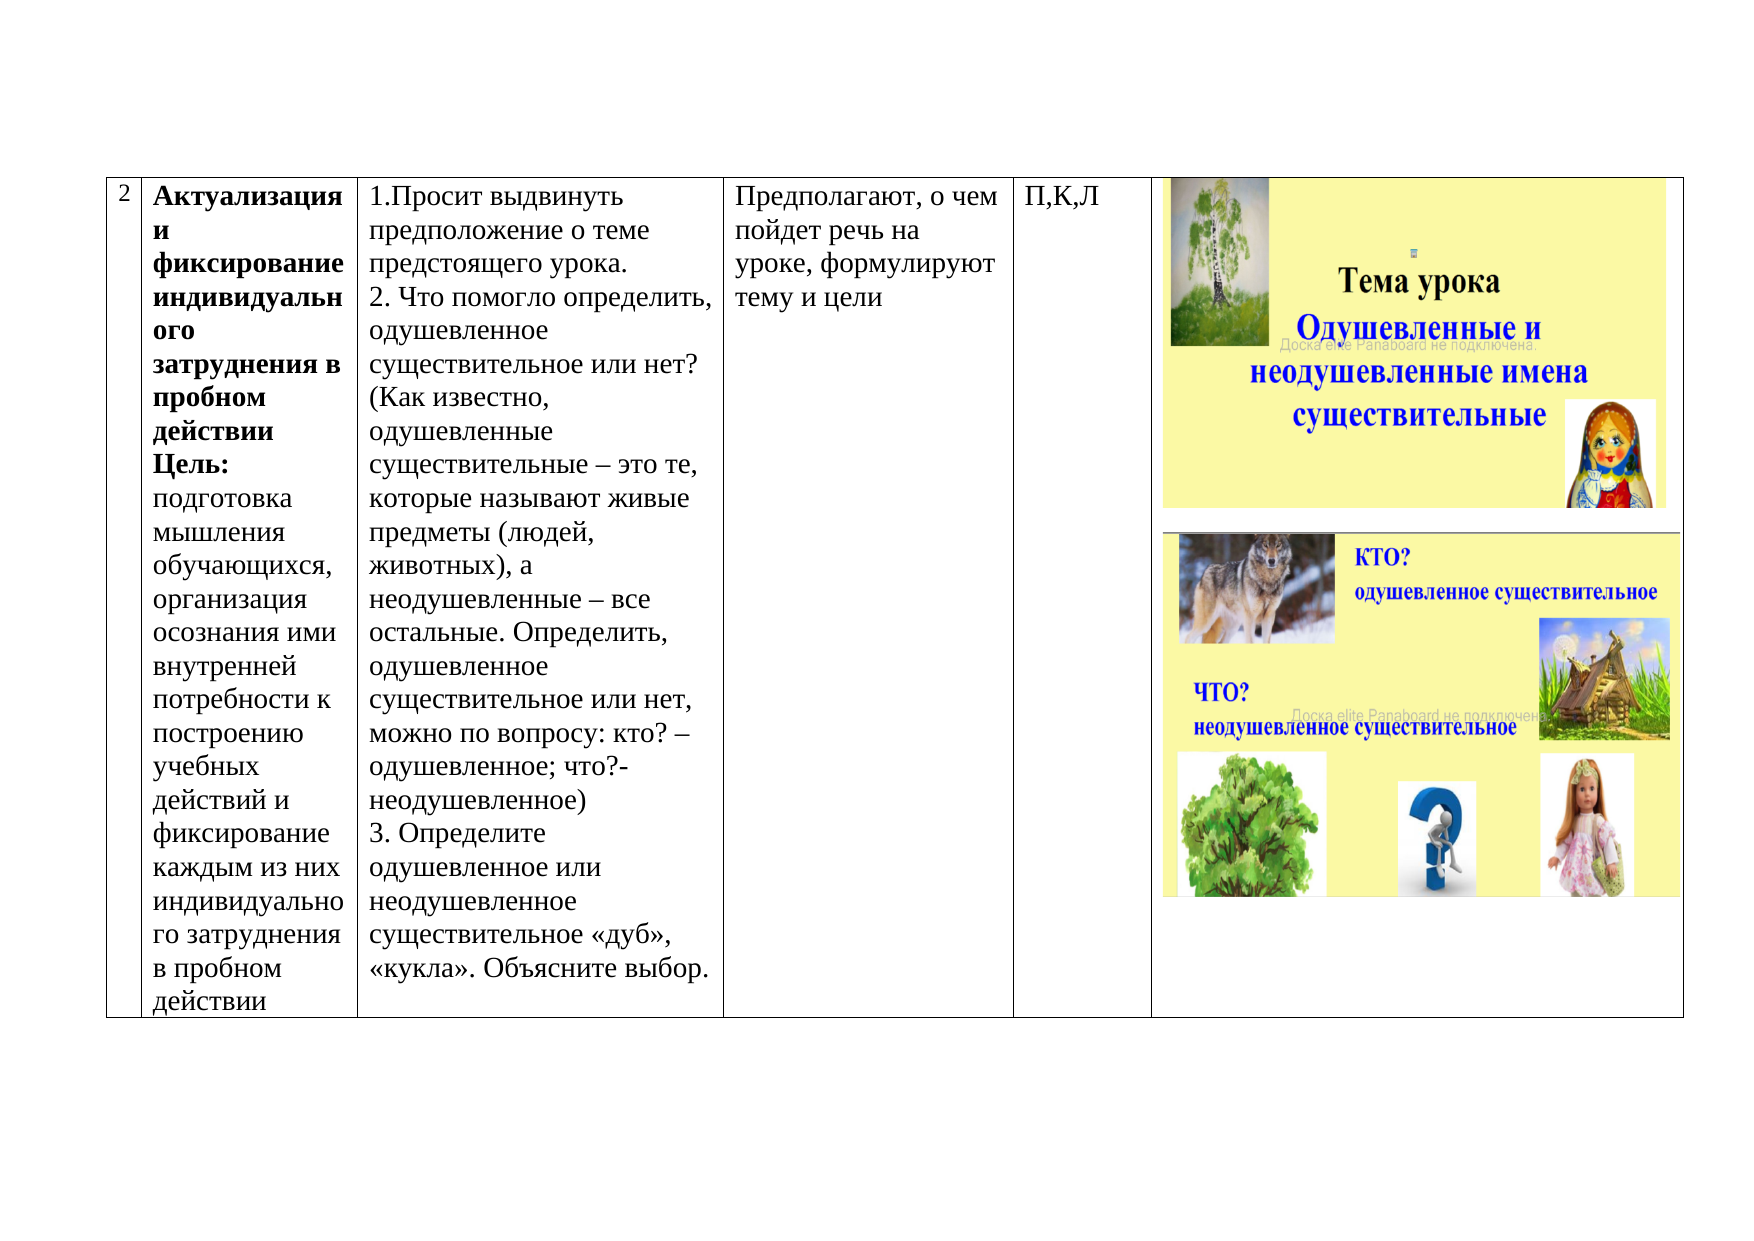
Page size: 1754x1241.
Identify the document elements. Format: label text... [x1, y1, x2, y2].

table_cell 1.Просит выдвинуть предположение о теме предстоящего урока. 2. Что помогло определить, одушевленное существительное или нет? (Как известно, одушевленные существительные – это те, которые называют живые предметы (людей, животных), а неодушевленные – все остальные. Определить, одушевленное существительное или нет, можно по вопросу: кто? – одушевленное; что?- неодушевленное) 3. Определите одушевленное или неодушевленное существительное «дуб», «кукла». Объясните выбор. [358, 178, 723, 1017]
picture [1162, 178, 1667, 508]
table_cell П,К,Л [1014, 178, 1151, 1017]
table_cell Предполагают, о чем пойдет речь на уроке, формулируют тему и цели [724, 178, 1013, 1017]
picture [1162, 532, 1681, 897]
table_cell 2 [107, 178, 141, 1017]
table_cell [1152, 178, 1683, 1017]
table_cell Актуализация и фиксирование индивидуального затруднения в пробном действии Цель: подготовка мышления обучающихся, организация осознания ими внутренней потребности к построению учебных действий и фиксирование каждым из них индивидуального затруднения в пробном действии [142, 178, 357, 1017]
